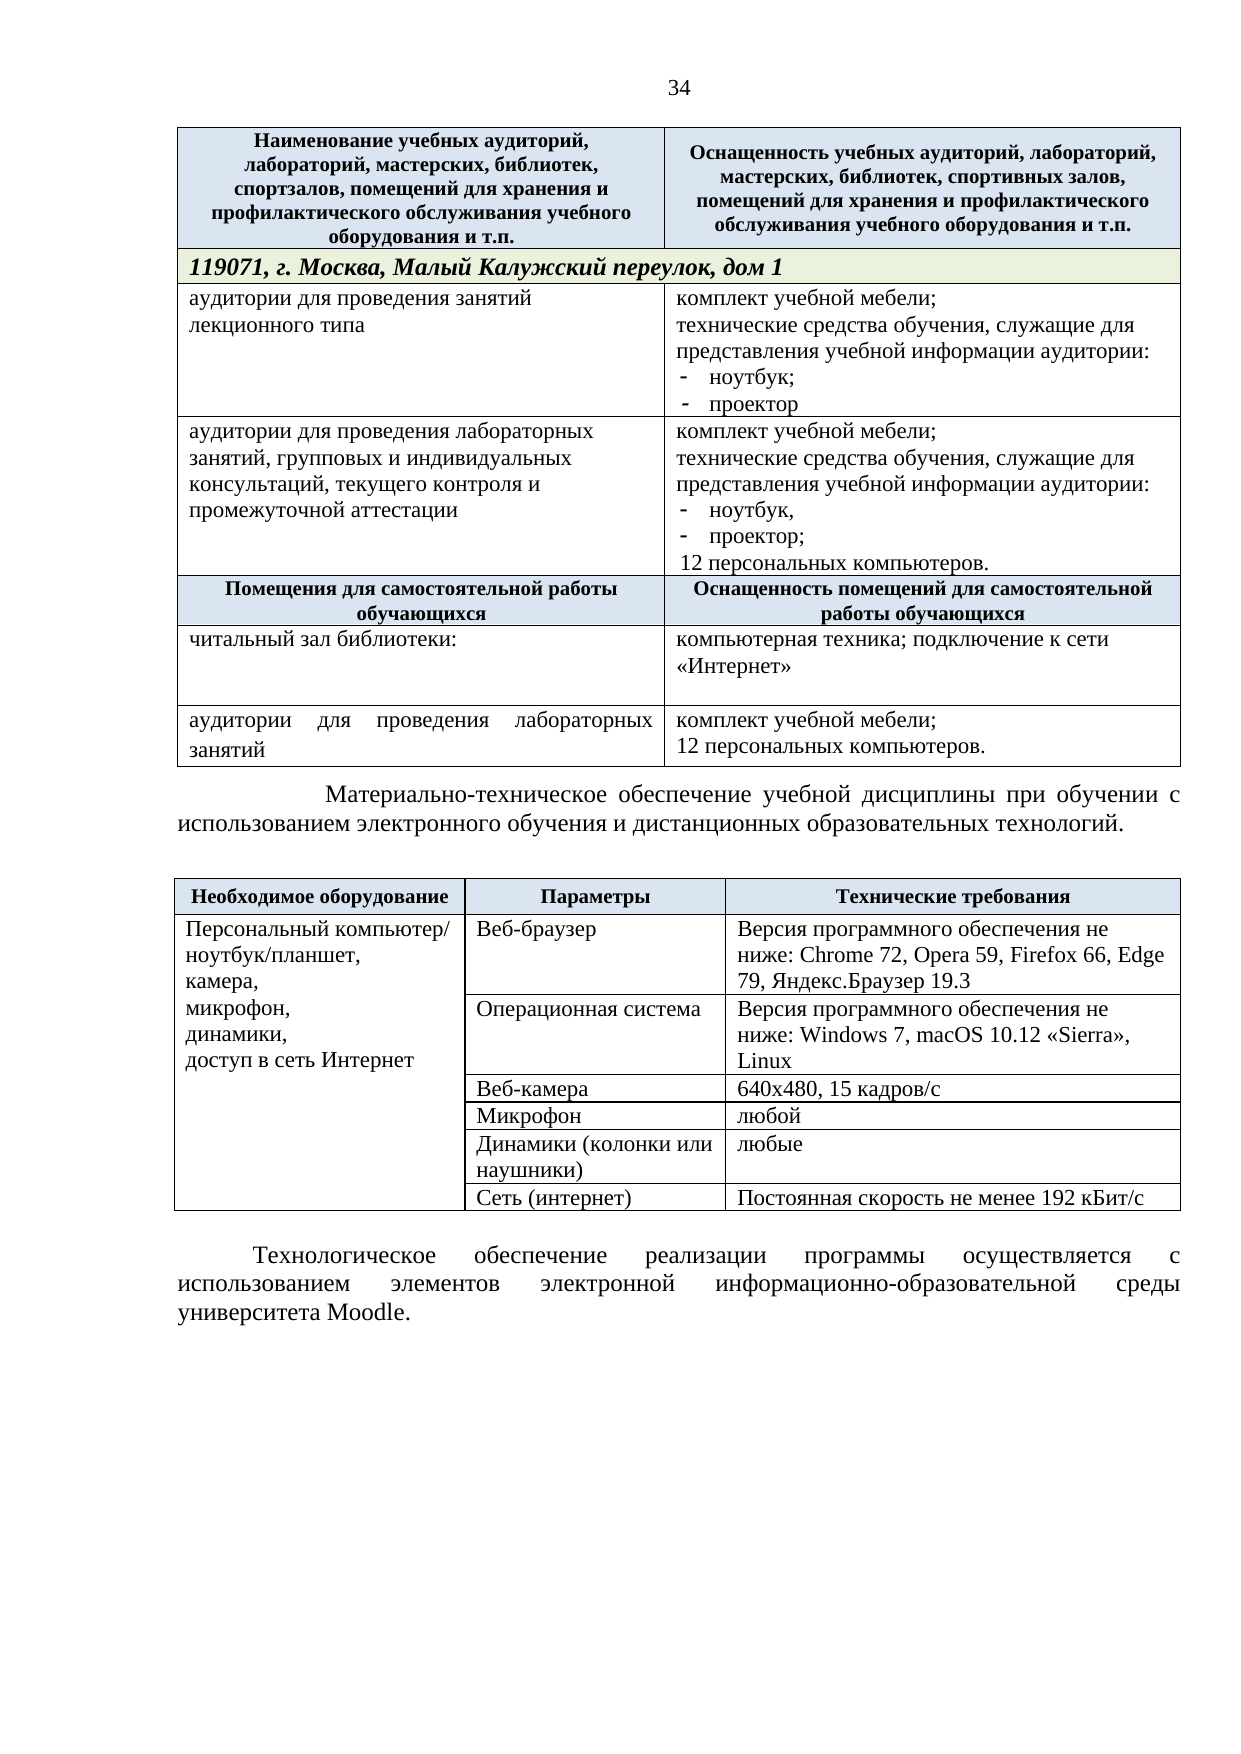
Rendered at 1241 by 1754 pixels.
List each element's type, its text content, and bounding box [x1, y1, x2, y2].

table_cell любые [726, 1130, 1180, 1182]
list Технологическое обеспечение реализации программы осуществляется с использованием элементов электронной информационно-образовательной среды университета Moodle. [177, 1240, 1181, 1326]
table_cell 640х480, 15 кадров/с [726, 1075, 1180, 1101]
table_header Необходимое оборудование [175, 879, 464, 914]
table_cell Веб-камера [466, 1075, 725, 1101]
table_cell любой [726, 1103, 1180, 1129]
table_header Оснащенность учебных аудиторий, лабораторий, мастерских, библиотек, спортивных залов, помещений для хранения и профилактического обслуживания учебного оборудования и т.п. [665, 128, 1180, 248]
table_cell Постоянная скорость не менее 192 кБит/с [726, 1184, 1180, 1210]
table_cell Операционная система [466, 995, 725, 1074]
table_cell 119071, г. Москва, Малый Калужский переулок, дом 1 [178, 249, 1180, 283]
table_cell компьютерная техника; подключение к сети «Интернет» [665, 626, 1180, 704]
table_cell Помещения для самостоятельной работы обучающихся [178, 576, 664, 624]
table_cell Версия программного обеспечения не ниже: Windows 7, macOS 10.12 «Sierra», Linux [726, 995, 1180, 1074]
table_cell Динамики (колонки или наушники) [466, 1130, 725, 1182]
table_cell читальный зал библиотеки: [178, 626, 664, 704]
table_cell аудитории для проведения лабораторных занятий [178, 706, 664, 766]
table_cell аудитории для проведения лабораторных занятий, групповых и индивидуальных консультаций, текущего контроля и промежуточной аттестации [178, 417, 664, 575]
list Материально-техническое обеспечение учебной дисциплины при обучении с использованием электронного обучения и дистанционных образовательных технологий. [177, 779, 1181, 837]
table_cell Персональный компьютер/ ноутбук/планшет, камера, микрофон, динамики, доступ в сеть Интернет [175, 915, 464, 1210]
table_cell комплект учебной мебели; технические средства обучения, служащие для представления учебной информации аудитории: ноутбук, проектор; 12 персональных компьютеров. [665, 417, 1180, 575]
table_cell аудитории для проведения занятий лекционного типа [178, 284, 664, 416]
table_cell Микрофон [466, 1103, 725, 1129]
table_cell комплект учебной мебели; технические средства обучения, служащие для представления учебной информации аудитории: ноутбук; проектор [665, 284, 1180, 416]
table_header Наименование учебных аудиторий, лабораторий, мастерских, библиотек, спортзалов, помещений для хранения и профилактического обслуживания учебного оборудования и т.п. [178, 128, 664, 248]
table_header Технические требования [726, 879, 1180, 914]
table_cell Сеть (интернет) [466, 1184, 725, 1210]
table_header Параметры [466, 879, 725, 914]
table_cell Веб-браузер [466, 915, 725, 994]
table_cell комплект учебной мебели; 12 персональных компьютеров. [665, 706, 1180, 766]
table_cell Оснащенность помещений для самостоятельной работы обучающихся [665, 576, 1180, 624]
table_cell Версия программного обеспечения не ниже: Chrome 72, Opera 59, Firefox 66, Edge 79, Яндекс.Браузер 19.3 [726, 915, 1180, 994]
